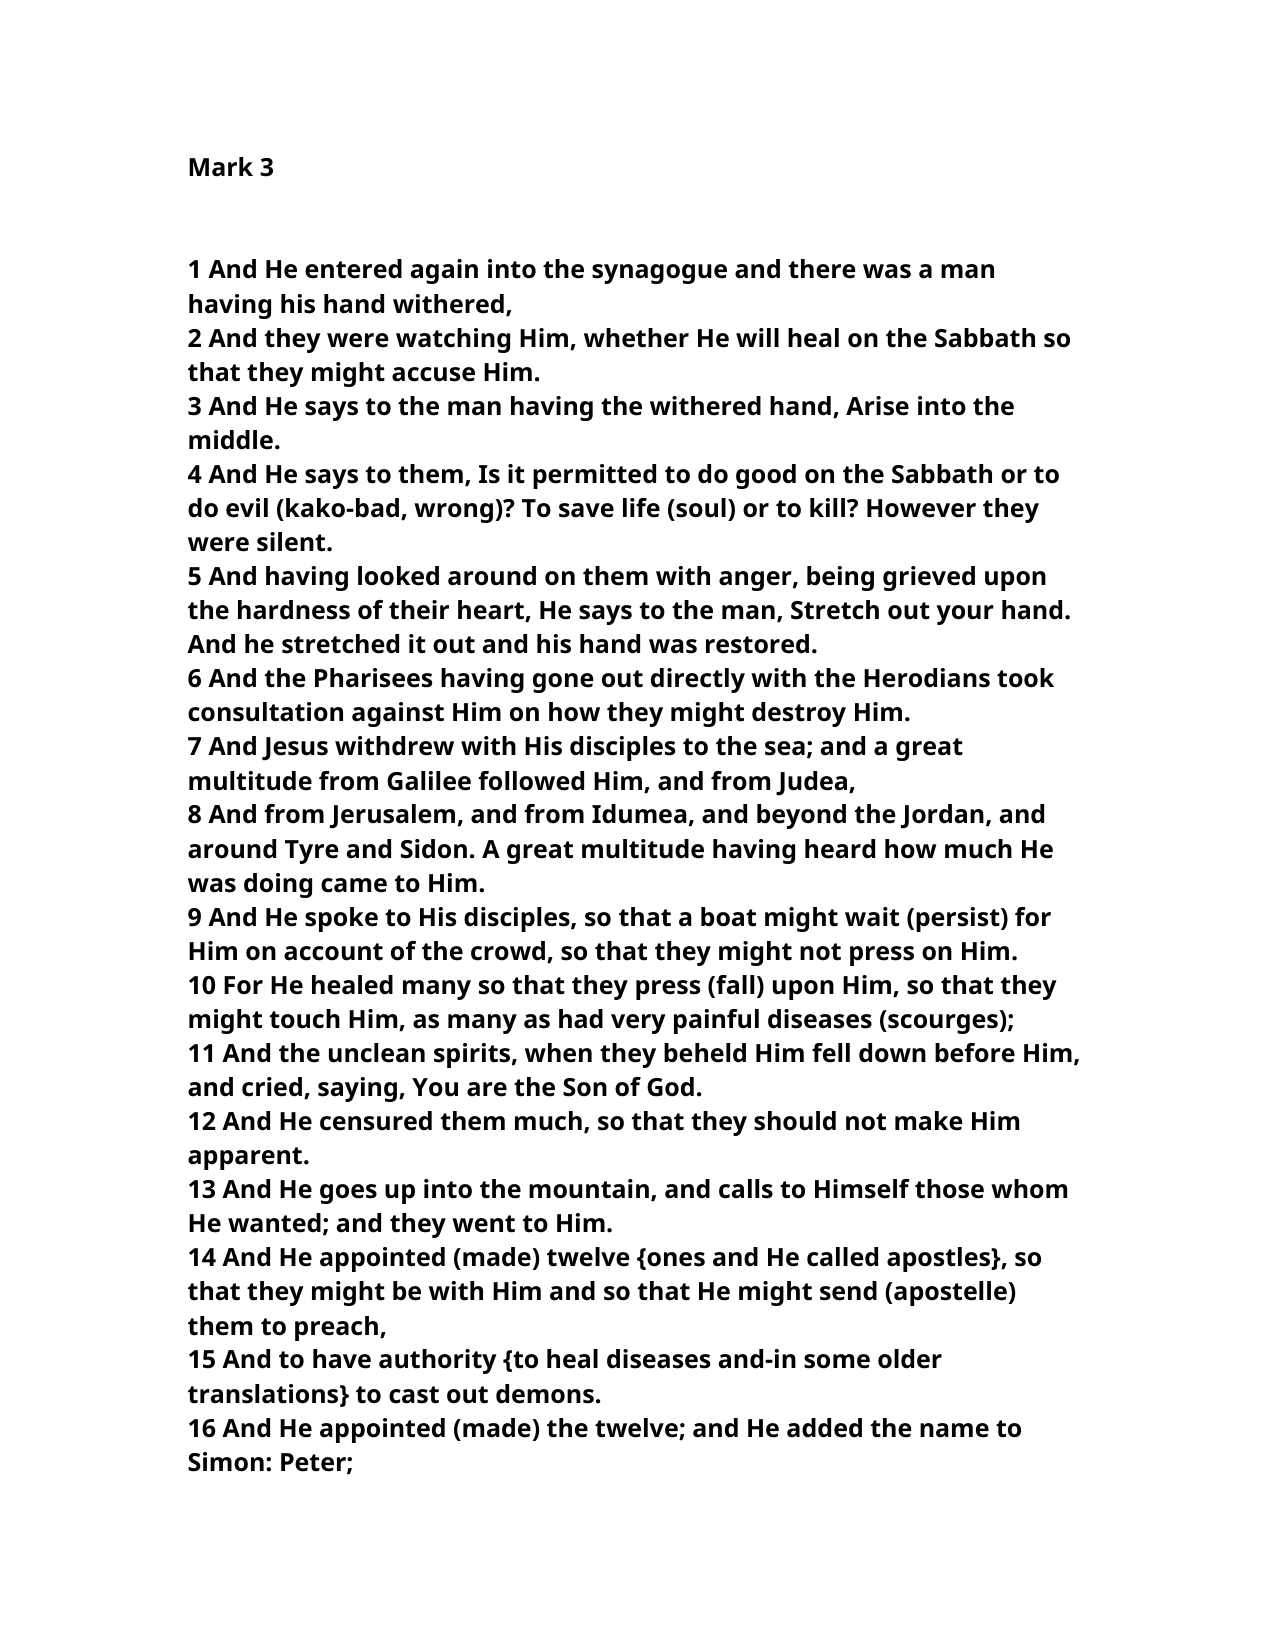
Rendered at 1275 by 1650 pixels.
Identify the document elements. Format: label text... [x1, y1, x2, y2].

text 4 And He says to them, Is it permitted to do good on the Sabbath or to do evil (kako-bad, wrong)? To save life (soul) or to kill? However they were silent. [187, 457, 1087, 559]
text 5 And having looked around on them with anger, being grieved upon the hardness of their heart, He says to the man, Stretch out your hand. And he stretched it out and his hand was restored. [187, 559, 1087, 661]
text 3 And He says to the man having the withered hand, Arise into the middle. [187, 388, 1087, 457]
text 14 And He appointed (made) twelve {ones and He called apostles}, so that they might be with Him and so that He might send (apostelle) them to preach, [187, 1240, 1087, 1342]
text 15 And to have authority {to heal diseases and-in some older translations} to cast out demons. [187, 1342, 1087, 1410]
text 11 And the unclean spirits, when they beheld Him fell down before Him, and cried, saying, You are the Son of God. [187, 1036, 1087, 1104]
text 13 And He goes up into the mountain, and calls to Himself those whom He wanted; and they went to Him. [187, 1172, 1087, 1240]
text 16 And He appointed (made) the twelve; and He added the name to Simon: Peter; [187, 1410, 1087, 1478]
text 9 And He spoke to His disciples, so that a boat might wait (persist) for Him on account of the crowd, so that they might not press on Him. [187, 899, 1087, 967]
text 7 And Jesus withdrew with His disciples to the sea; and a great multitude from Galilee followed Him, and from Judea, [187, 729, 1087, 797]
text Mark 3 [187, 150, 1087, 184]
text 2 And they were watching Him, whether He will heal on the Sabbath so that they might accuse Him. [187, 320, 1087, 388]
text 6 And the Pharisees having gone out directly with the Herodians took consultation against Him on how they might destroy Him. [187, 661, 1087, 729]
text 1 And He entered again into the synagogue and there was a man having his hand withered, [187, 252, 1087, 320]
text 10 For He healed many so that they press (fall) upon Him, so that they might touch Him, as many as had very painful diseases (scourges); [187, 967, 1087, 1036]
text 12 And He censured them much, so that they should not make Him apparent. [187, 1104, 1087, 1172]
text 8 And from Jerusalem, and from Idumea, and beyond the Jordan, and around Tyre and Sidon. A great multitude having heard how much He was doing came to Him. [187, 797, 1087, 899]
